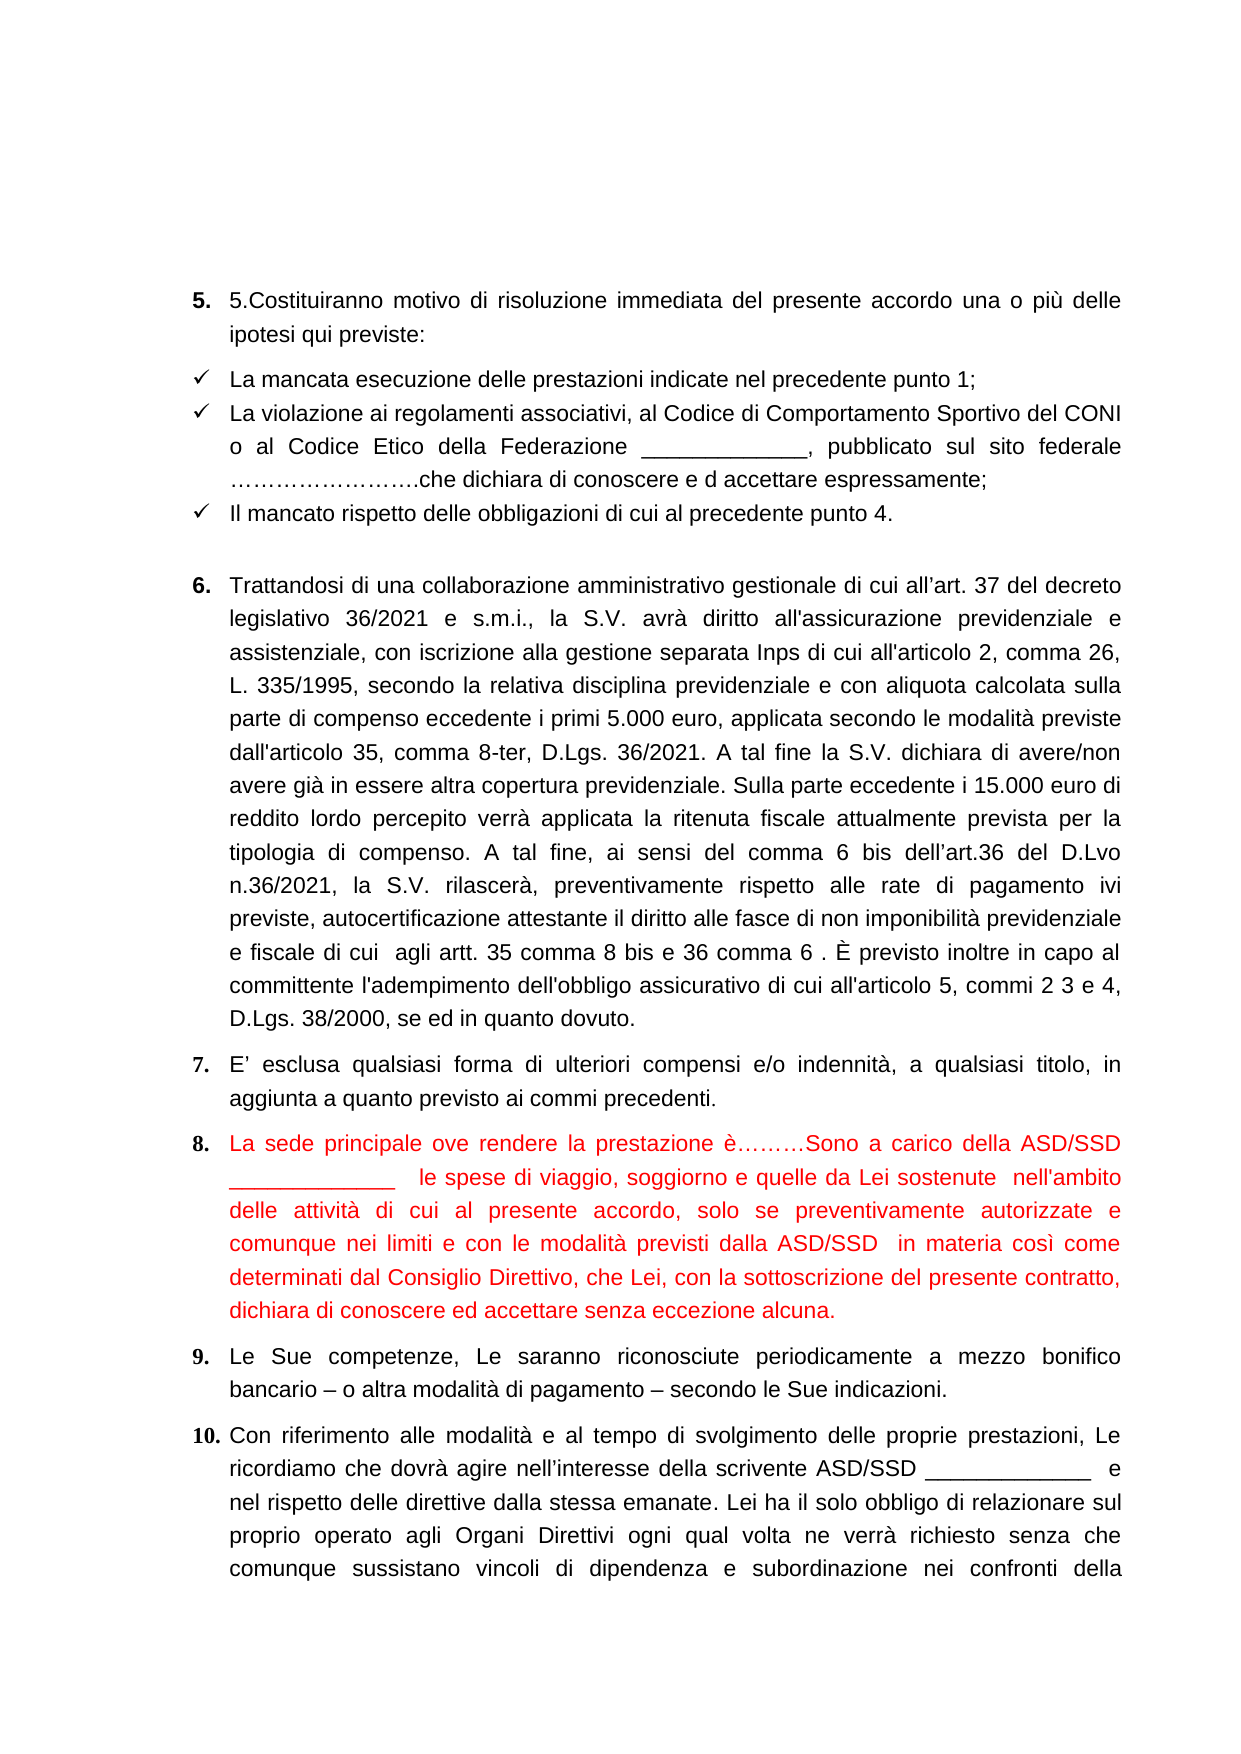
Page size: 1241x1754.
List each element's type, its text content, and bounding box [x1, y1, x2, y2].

list La sede principale ove rendere la prestazione è………Sono a carico della ASD/SSD _____________ le spese di viaggio, soggiorno e quelle da Lei sostenute nell'ambito delle attività di cui al presente accordo, solo se preventivamente autorizzate e comunque nei limiti e con le modalità previsti dalla ASD/SSD in materia così come determinati dal Consiglio Direttivo, che Lei, con la sottoscrizione del presente contratto, dichiara di conoscere ed accettare senza eccezione alcuna. [192, 1125, 1122, 1325]
list Il mancato rispetto delle obbligazioni di cui al precedente punto 4. [192, 494, 1122, 528]
list Trattandosi di una collaborazione amministrativo gestionale di cui all’art. 37 del decreto legislativo 36/2021 e s.m.i., la S.V. avrà diritto all'assicurazione previdenziale e assistenziale, con iscrizione alla gestione separata Inps di cui all'articolo 2, comma 26, L. 335/1995, secondo la relativa disciplina previdenziale e con aliquota calcolata sulla parte di compenso eccedente i primi 5.000 euro, applicata secondo le modalità previste dall'articolo 35, comma 8-ter, D.Lgs. 36/2021. A tal fine la S.V. dichiara di avere/non avere già in essere altra copertura previdenziale. Sulla parte eccedente i 15.000 euro di reddito lordo percepito verrà applicata la ritenuta fiscale attualmente prevista per la tipologia di compenso. A tal fine, ai sensi del comma 6 bis dell’art.36 del D.Lvo n.36/2021, la S.V. rilascerà, preventivamente rispetto alle rate di pagamento ivi previste, autocertificazione attestante il diritto alle fasce di non imponibilità previdenziale e fiscale di cui agli artt. 35 comma 8 bis e 36 comma 6 . È previsto inoltre in capo al committente l'adempimento dell'obbligo assicurativo di cui all'articolo 5, commi 2 3 e 4, D.Lgs. 38/2000, se ed in quanto dovuto. [192, 567, 1122, 1033]
list 5.Costituiranno motivo di risoluzione immediata del presente accordo una o più delle ipotesi qui previste: [192, 282, 1122, 349]
list La mancata esecuzione delle prestazioni indicate nel precedente punto 1; [192, 361, 1122, 394]
list E’ esclusa qualsiasi forma di ulteriori compensi e/o indennità, a qualsiasi titolo, in aggiunta a quanto previsto ai commi precedenti. [192, 1046, 1122, 1113]
list Le Sue competenze, Le saranno riconosciute periodicamente a mezzo bonifico bancario – o altra modalità di pagamento – secondo le Sue indicazioni. [192, 1338, 1122, 1404]
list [192, 1417, 1122, 1583]
list La violazione ai regolamenti associativi, al Codice di Comportamento Sportivo del CONI o al Codice Etico della Federazione _____________, pubblicato sul sito federale …………………….che dichiara di conoscere e d accettare espressamente; [192, 394, 1122, 494]
